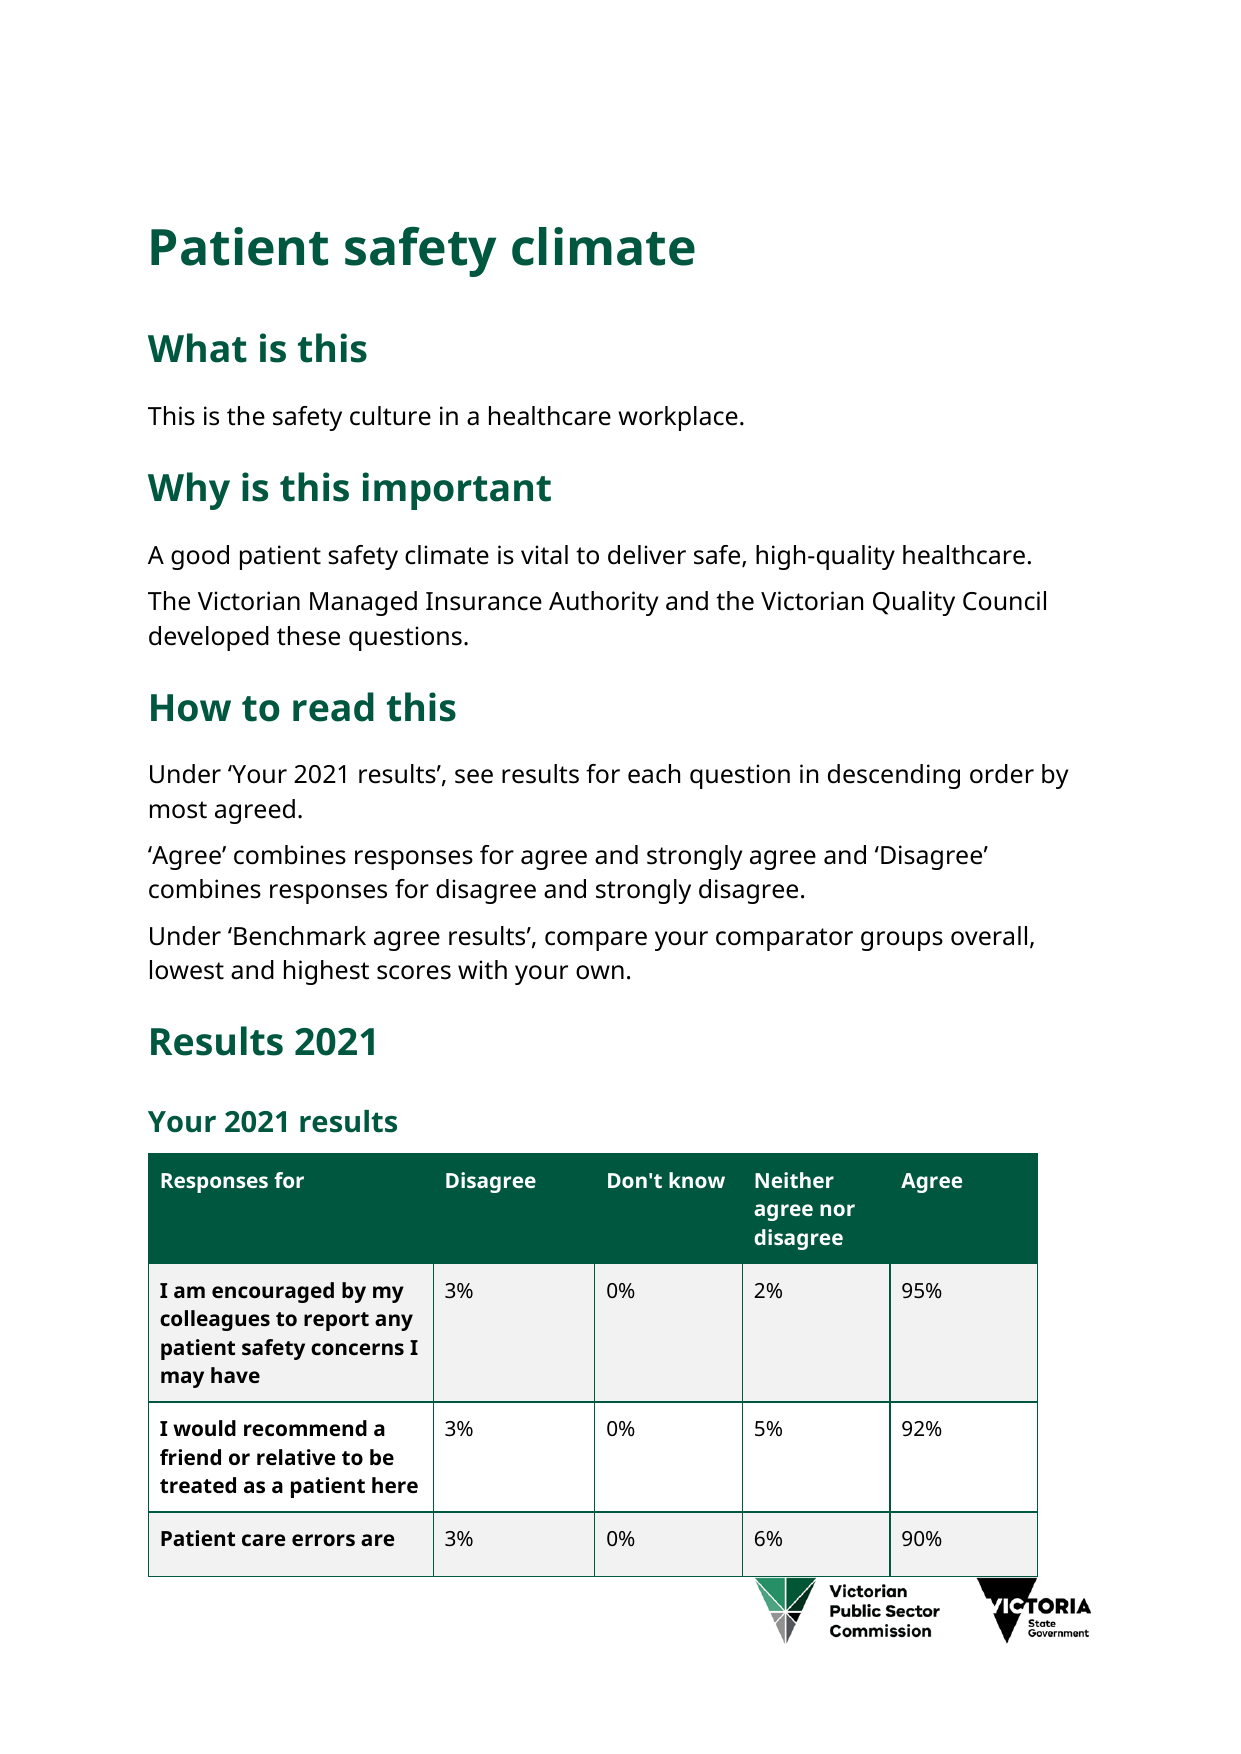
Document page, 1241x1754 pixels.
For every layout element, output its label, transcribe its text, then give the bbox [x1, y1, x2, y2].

subtitle Patient safety climate [148, 212, 1092, 280]
text Under ‘Your 2021 results’, see results for each question in descending order by most agreed. [148, 757, 1092, 825]
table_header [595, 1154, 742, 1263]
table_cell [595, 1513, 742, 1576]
text This is the safety culture in a healthcare workplace. [148, 398, 1092, 433]
subtitle Results 2021 [148, 1016, 1092, 1067]
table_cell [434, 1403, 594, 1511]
picture [754, 1577, 1093, 1645]
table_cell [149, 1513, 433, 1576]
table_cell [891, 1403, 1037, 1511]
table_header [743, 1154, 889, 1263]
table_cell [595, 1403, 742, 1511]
subtitle How to read this [148, 681, 1092, 732]
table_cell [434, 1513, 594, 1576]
text A good patient safety climate is vital to deliver safe, high-quality healthcare. [148, 538, 1092, 572]
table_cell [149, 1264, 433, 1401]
subtitle What is this [148, 323, 1092, 374]
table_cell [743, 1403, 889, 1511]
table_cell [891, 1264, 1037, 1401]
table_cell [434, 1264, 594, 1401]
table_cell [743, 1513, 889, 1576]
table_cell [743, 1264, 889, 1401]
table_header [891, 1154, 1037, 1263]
text The Victorian Managed Insurance Authority and the Victorian Quality Council developed these questions. [148, 584, 1092, 652]
text ‘Agree’ combines responses for agree and strongly agree and ‘Disagree’ combines responses for disagree and strongly disagree. [148, 838, 1092, 906]
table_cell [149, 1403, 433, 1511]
text Under ‘Benchmark agree results’, compare your comparator groups overall, lowest and highest scores with your own. [148, 918, 1092, 986]
subtitle Why is this important [148, 462, 1092, 513]
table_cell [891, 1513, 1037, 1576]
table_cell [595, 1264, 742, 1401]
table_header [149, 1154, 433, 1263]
subtitle Your 2021 results [148, 1102, 1092, 1141]
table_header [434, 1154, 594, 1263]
